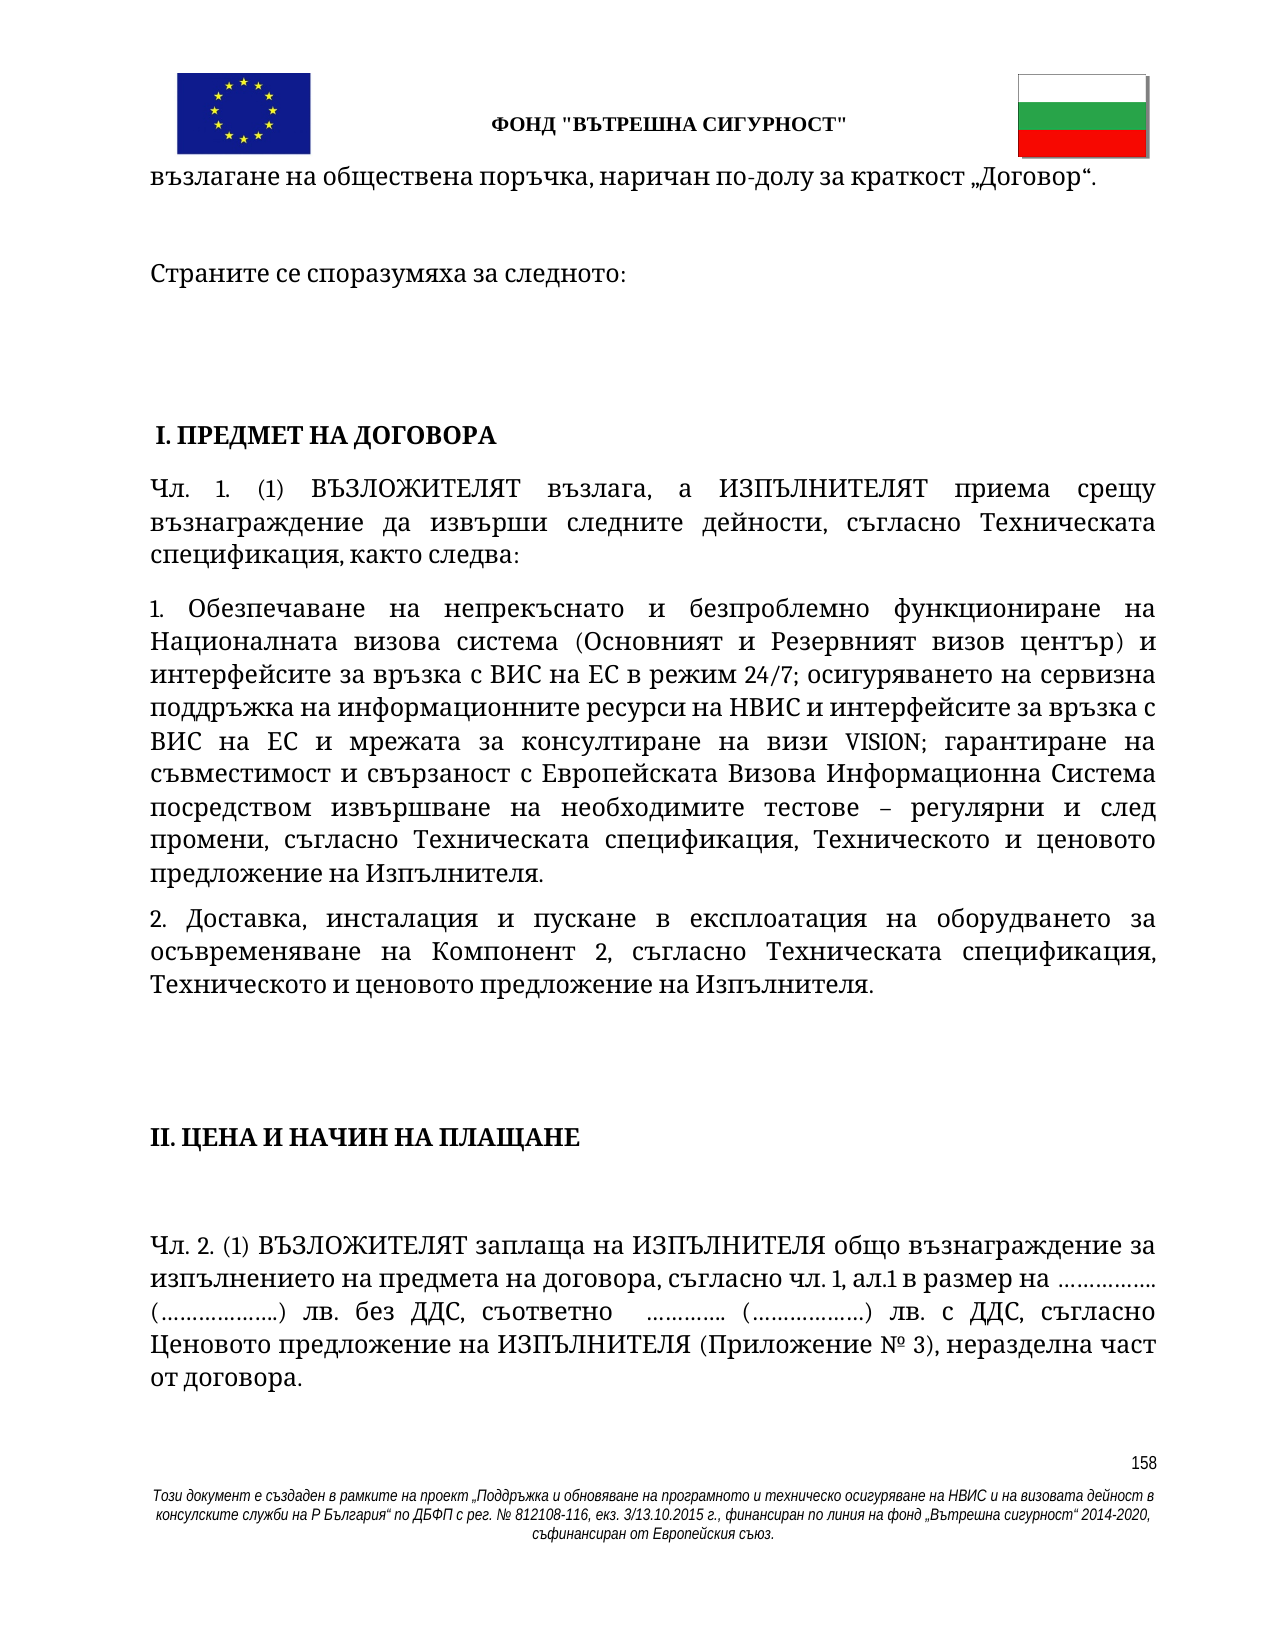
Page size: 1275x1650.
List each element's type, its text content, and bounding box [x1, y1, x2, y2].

text ІІ. ЦЕНА И НАЧИН НА ПЛАЩАНЕ [150, 1124, 1157, 1153]
text 2. Доставка, инсталация и пускане в експлоатация на оборудването за осъвременяване на Компонент 2, съгласно Техническата спецификация, Техническото и ценовото предложение на Изпълнителя. [150, 905, 1157, 1000]
text Страните се споразумяха за следното: [150, 260, 1157, 289]
text Чл. 2. (1) ВЪЗЛОЖИТЕЛЯТ заплаща на ИЗПЪЛНИТЕЛЯ общо възнаграждение за изпълнението на предмета на договора, съгласно чл. 1, ал.1 в размер на …………….(……………….) лв. без ДДС, съответно …………. (………………) лв. с ДДС, съгласно Ценовото предложение на ИЗПЪЛНИТЕЛЯ (Приложение № 3), неразделна част от договора. [150, 1232, 1157, 1393]
picture [174, 73, 313, 157]
picture [1018, 74, 1146, 157]
text І. ПРЕДМЕТ НА ДОГОВОРА [150, 422, 1157, 450]
text 1. Обезпечаване на непрекъснато и безпроблемно функциониране на Националната визова система (Основният и Резервният визов център) и интерфейсите за връзка с ВИС на ЕС в режим 24/7; осигуряването на сервизна поддръжка на информационните ресурси на НВИС и интерфейсите за връзка с ВИС на ЕС и мрежата за консултиране на визи VISION; гарантиране на съвместимост и свързаност с Европейската Визова Информационна Система посредством извършване на необходимите тестове – регулярни и след промени, съгласно Техническата спецификация, Техническото и ценовото предложение на Изпълнителя. [150, 595, 1157, 888]
text Чл. 1. (1) ВЪЗЛОЖИТЕЛЯТ възлага, а ИЗПЪЛНИТЕЛЯТ приема срещу възнаграждение да извърши следните дейности, съгласно Техническата спецификация, както следва: [150, 475, 1157, 570]
